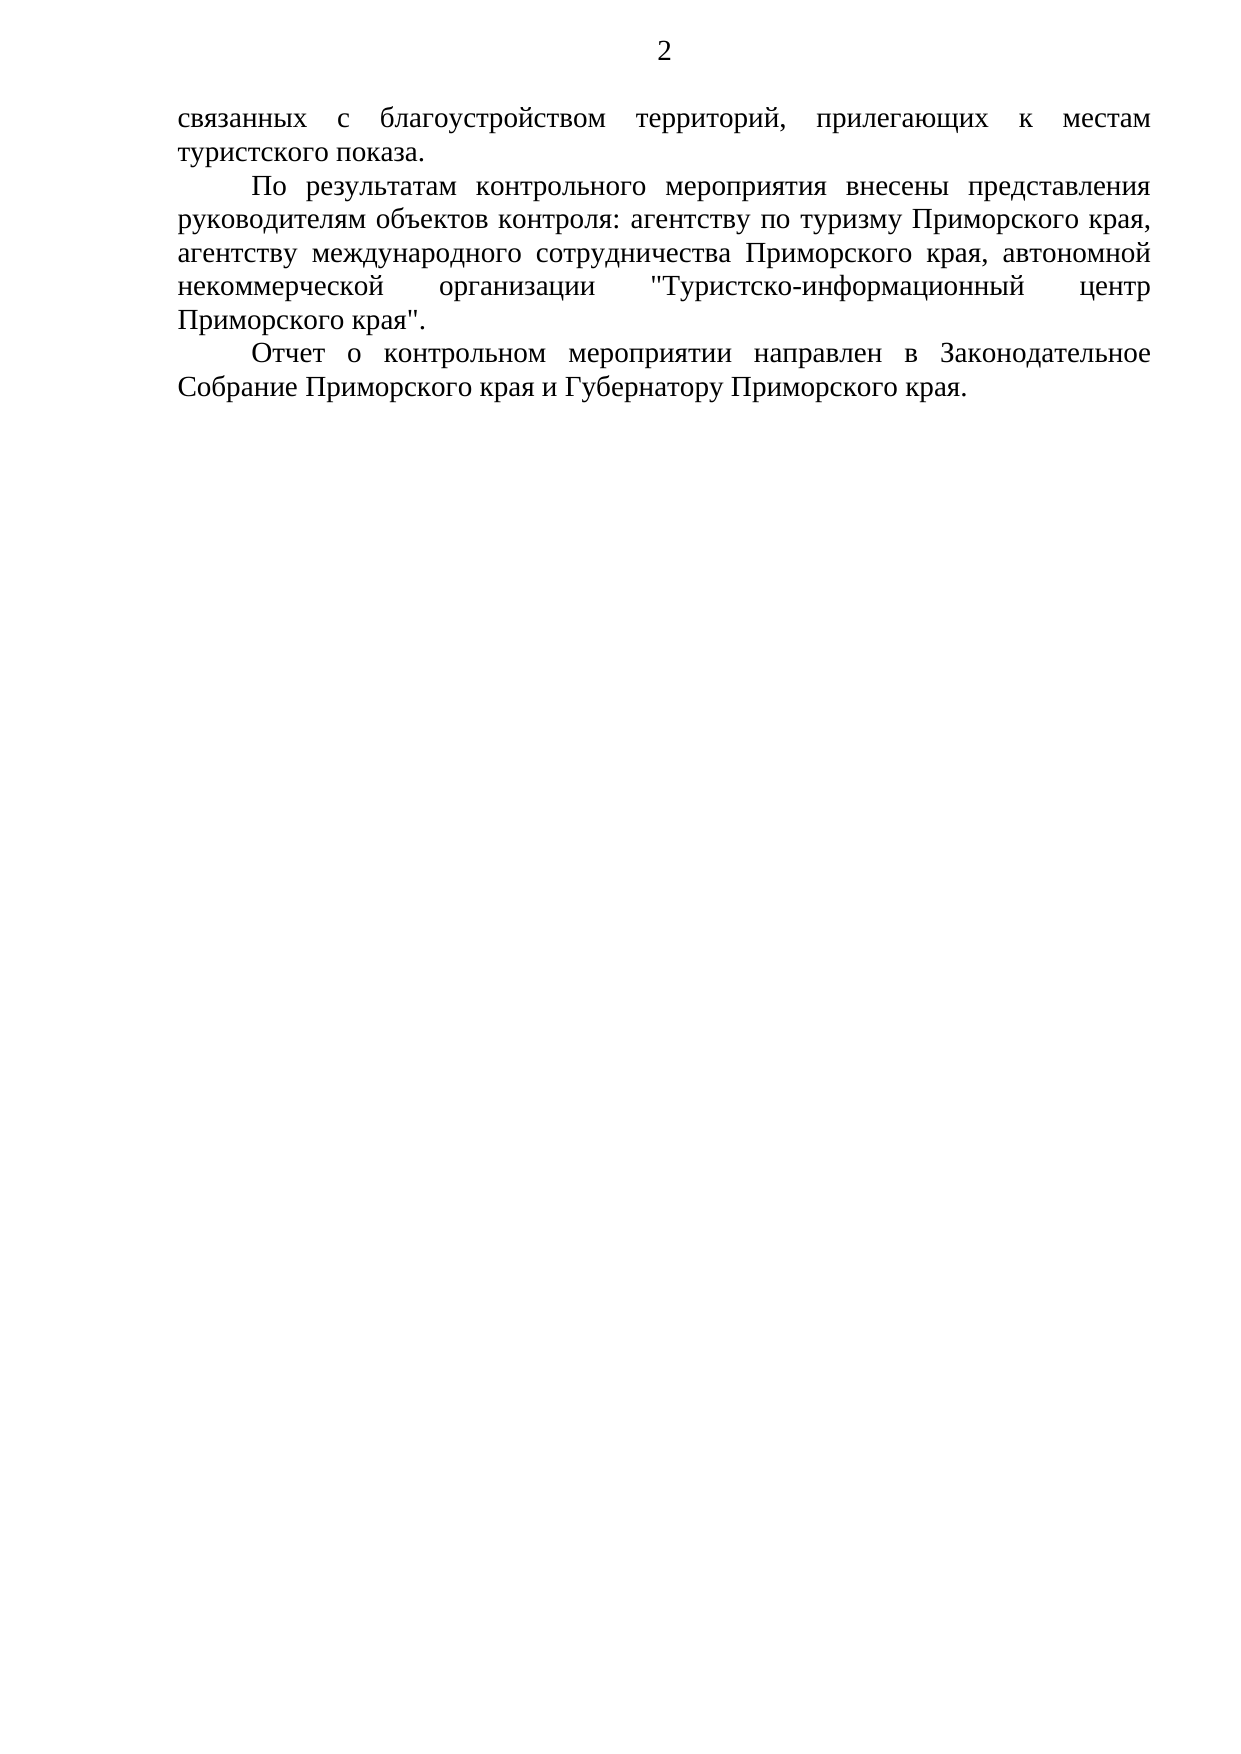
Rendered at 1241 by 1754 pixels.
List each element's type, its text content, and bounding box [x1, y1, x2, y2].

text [177, 101, 1152, 168]
text Отчет о контрольном мероприятии направлен в Законодательное Собрание Приморского края и Губернатору Приморского края. [177, 335, 1152, 402]
text По результатам контрольного мероприятия внесены представления руководителям объектов контроля: агентству по туризму Приморского края, агентству международного сотрудничества Приморского края, автономной некоммерческой организации "Туристско-информационный центр Приморского края". [177, 168, 1152, 335]
